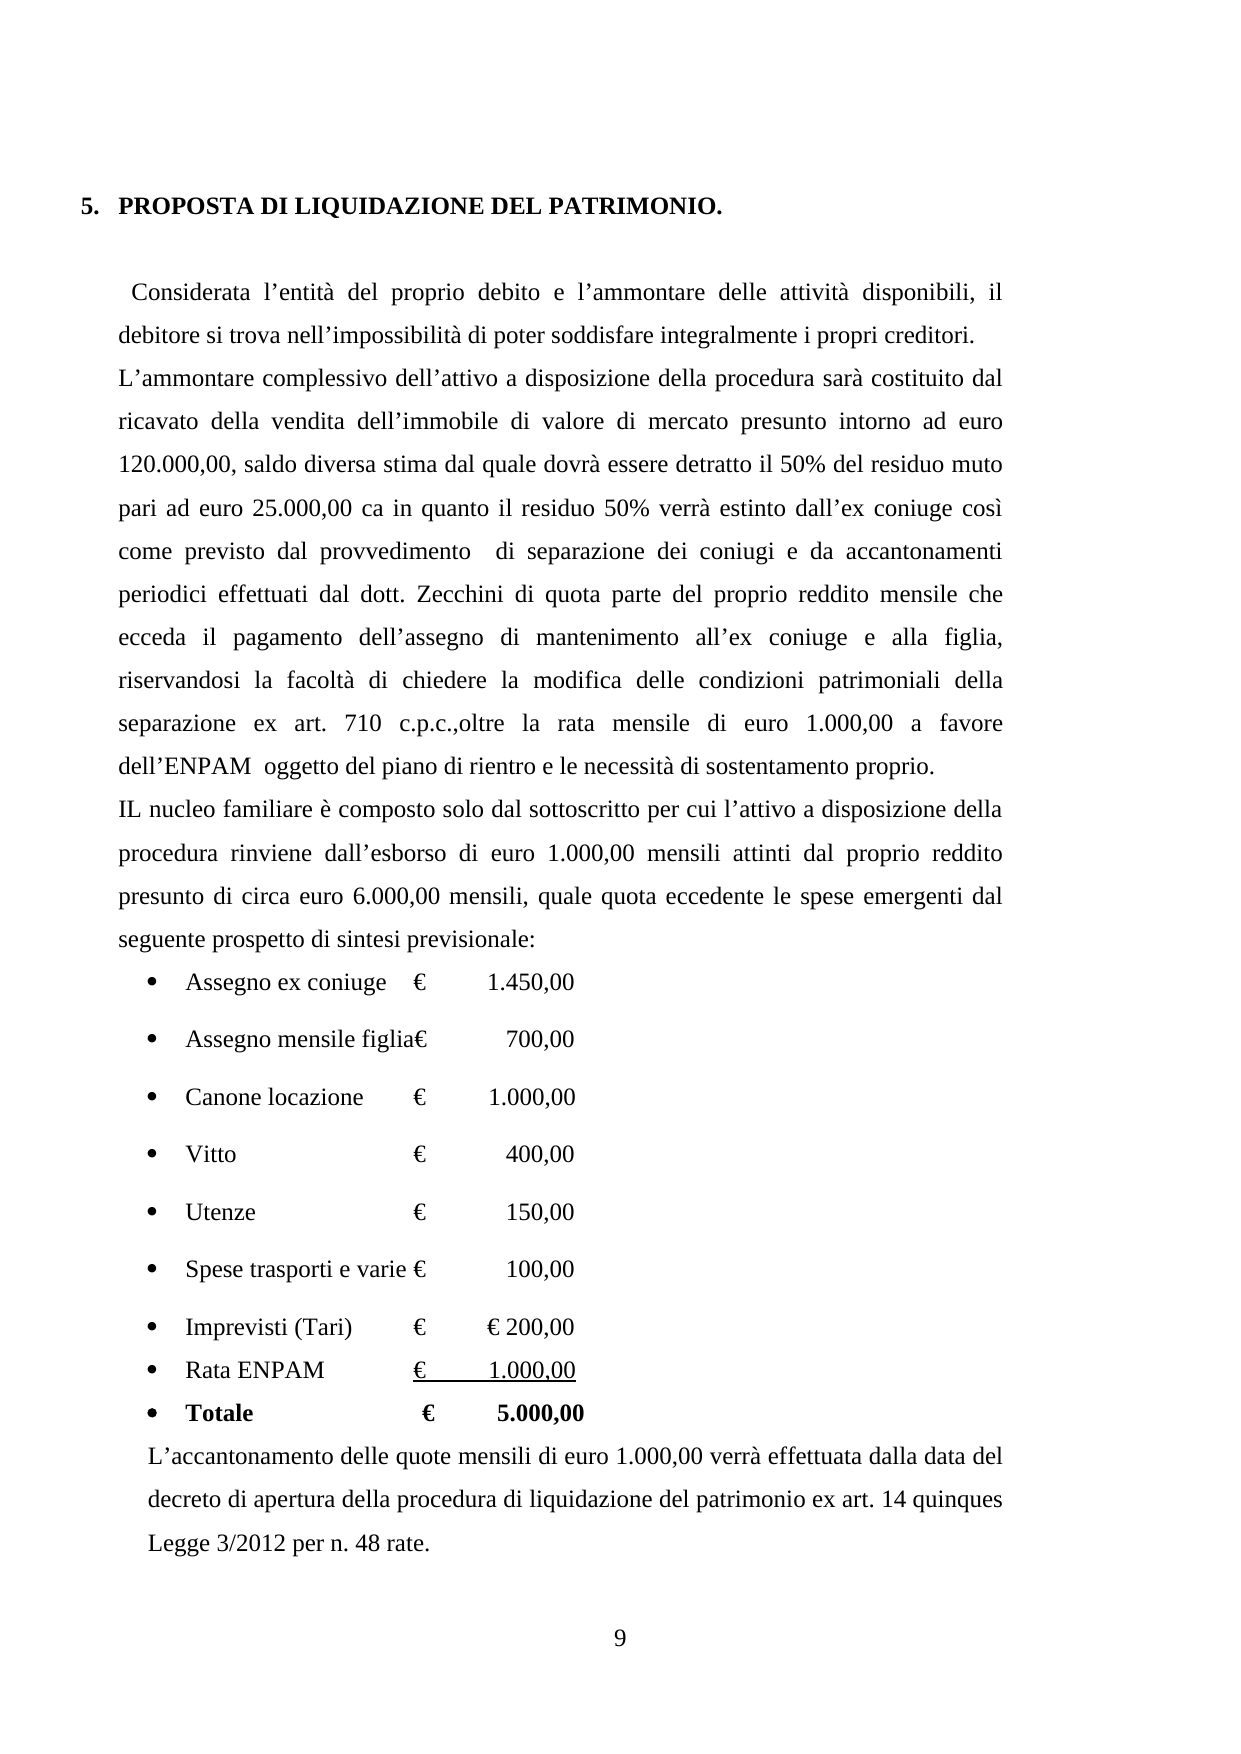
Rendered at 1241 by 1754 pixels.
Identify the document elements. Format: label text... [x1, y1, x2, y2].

list Spese trasporti e varie € 100,00 [148, 1254, 1004, 1283]
text L’ammontare complessivo dell’attivo a disposizione della procedura sarà costituito dal ricavato della vendita dell’immobile di valore di mercato presunto intorno ad euro 120.000,00, saldo diversa stima dal quale dovrà essere detratto il 50% del residuo muto pari ad euro 25.000,00 ca in quanto il residuo 50% verrà estinto dall’ex coniuge così come previsto dal provvedimento di separazione dei coniugi e da accantonamenti periodici effettuati dal dott. Zecchini di quota parte del proprio reddito mensile che ecceda il pagamento dell’assegno di mantenimento all’ex coniuge e alla figlia, riservandosi la facoltà di chiedere la modifica delle condizioni patrimoniali della separazione ex art. 710 c.p.c.,oltre la rata mensile di euro 1.000,00 a favore dell’ENPAM oggetto del piano di rientro e le necessità di sostentamento proprio. [118, 363, 1004, 780]
list Assegno mensile figlia€ 700,00 [148, 1024, 1004, 1053]
list Imprevisti (Tari) € € 200,00 [148, 1312, 1004, 1341]
text Considerata l’entità del proprio debito e l’ammontare delle attività disponibili, il debitore si trova nell’impossibilità di poter soddisfare integralmente i propri creditori. [118, 277, 1004, 349]
list Canone locazione € 1.000,00 [148, 1082, 1004, 1111]
text IL nucleo familiare è composto solo dal sottoscritto per cui l’attivo a disposizione della procedura rinviene dall’esborso di euro 1.000,00 mensili attinti dal proprio reddito presunto di circa euro 6.000,00 mensili, quale quota eccedente le spese emergenti dal seguente prospetto di sintesi previsionale: [118, 794, 1004, 953]
list Vitto € 400,00 [148, 1139, 1004, 1168]
list PROPOSTA DI LIQUIDAZIONE DEL PATRIMONIO. [81, 191, 1004, 219]
list Rata ENPAM € 1.000,00 [148, 1355, 1004, 1384]
list Totale € 5.000,00 [148, 1398, 1004, 1427]
list Assegno ex coniuge € 1.450,00 [148, 967, 1004, 996]
list Utenze € 150,00 [148, 1197, 1004, 1226]
text L’accantonamento delle quote mensili di euro 1.000,00 verrà effettuata dalla data del decreto di apertura della procedura di liquidazione del patrimonio ex art. 14 quinques Legge 3/2012 per n. 48 rate. [148, 1441, 1004, 1556]
